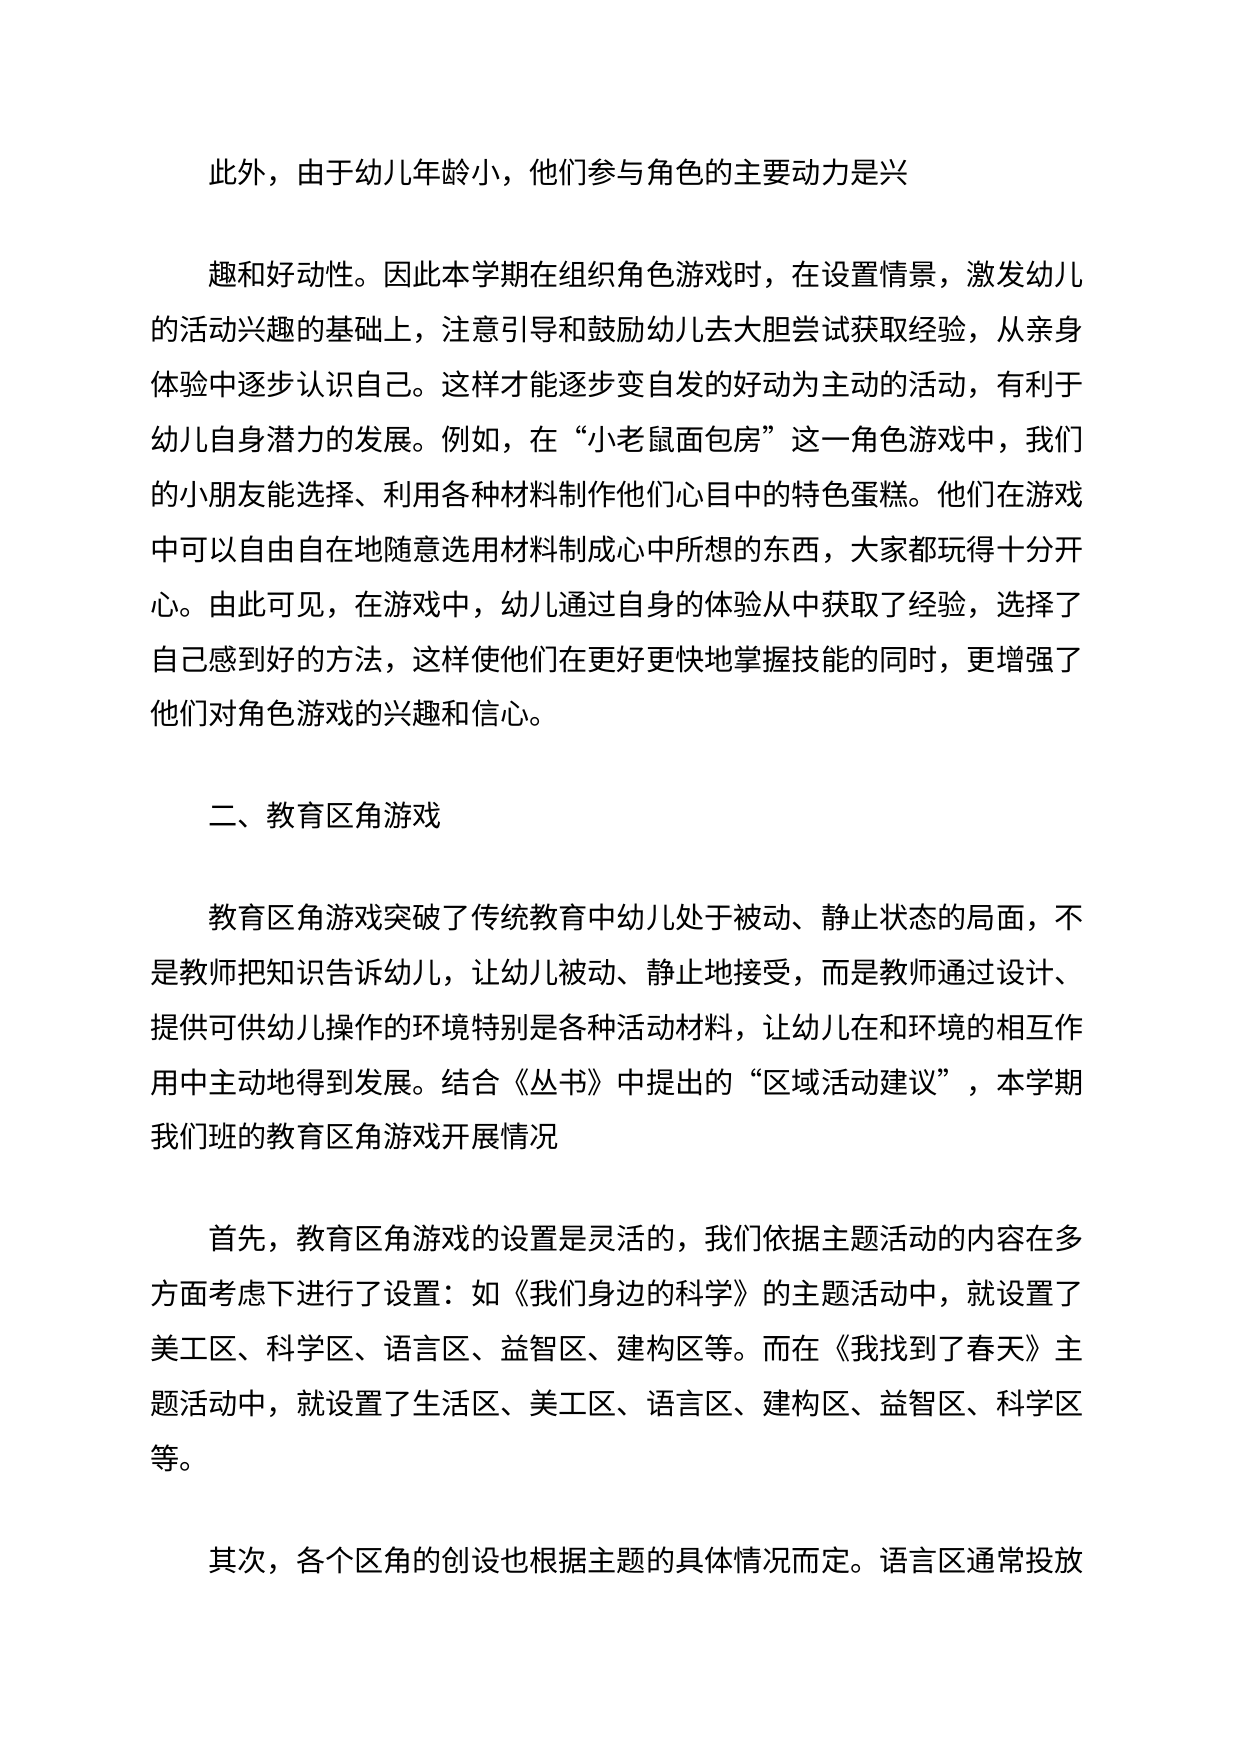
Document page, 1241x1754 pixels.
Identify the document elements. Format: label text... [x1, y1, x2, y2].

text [150, 1537, 1090, 1579]
text 趣和好动性。因此本学期在组织角色游戏时，在设置情景，激发幼儿的活动兴趣的基础上，注意引导和鼓励幼儿去大胆尝试获取经验，从亲身体验中逐步认识自己。这样才能逐步变自发的好动为主动的活动，有利于幼儿自身潜力的发展。例如，在“小老鼠面包房”这一角色游戏中，我们的小朋友能选择、利用各种材料制作他们心目中的特色蛋糕。他们在游戏中可以自由自在地随意选用材料制成心中所想的东西，大家都玩得十分开心。由此可见，在游戏中，幼儿通过自身的体验从中获取了经验，选择了自己感到好的方法，这样使他们在更好更快地掌握技能的同时，更增强了他们对角色游戏的兴趣和信心。 [150, 252, 1090, 733]
text 二、教育区角游戏 [150, 793, 1090, 835]
text 教育区角游戏突破了传统教育中幼儿处于被动、静止状态的局面，不是教师把知识告诉幼儿，让幼儿被动、静止地接受，而是教师通过设计、提供可供幼儿操作的环境特别是各种活动材料，让幼儿在和环境的相互作用中主动地得到发展。结合《丛书》中提出的“区域活动建议”，本学期我们班的教育区角游戏开展情况 [150, 894, 1090, 1156]
text 首先，教育区角游戏的设置是灵活的，我们依据主题活动的内容在多方面考虑下进行了设置：如《我们身边的科学》的主题活动中，就设置了美工区、科学区、语言区、益智区、建构区等。而在《我找到了春天》主题活动中，就设置了生活区、美工区、语言区、建构区、益智区、科学区等。 [150, 1216, 1090, 1478]
text 此外，由于幼儿年龄小，他们参与角色的主要动力是兴 [150, 150, 1090, 192]
